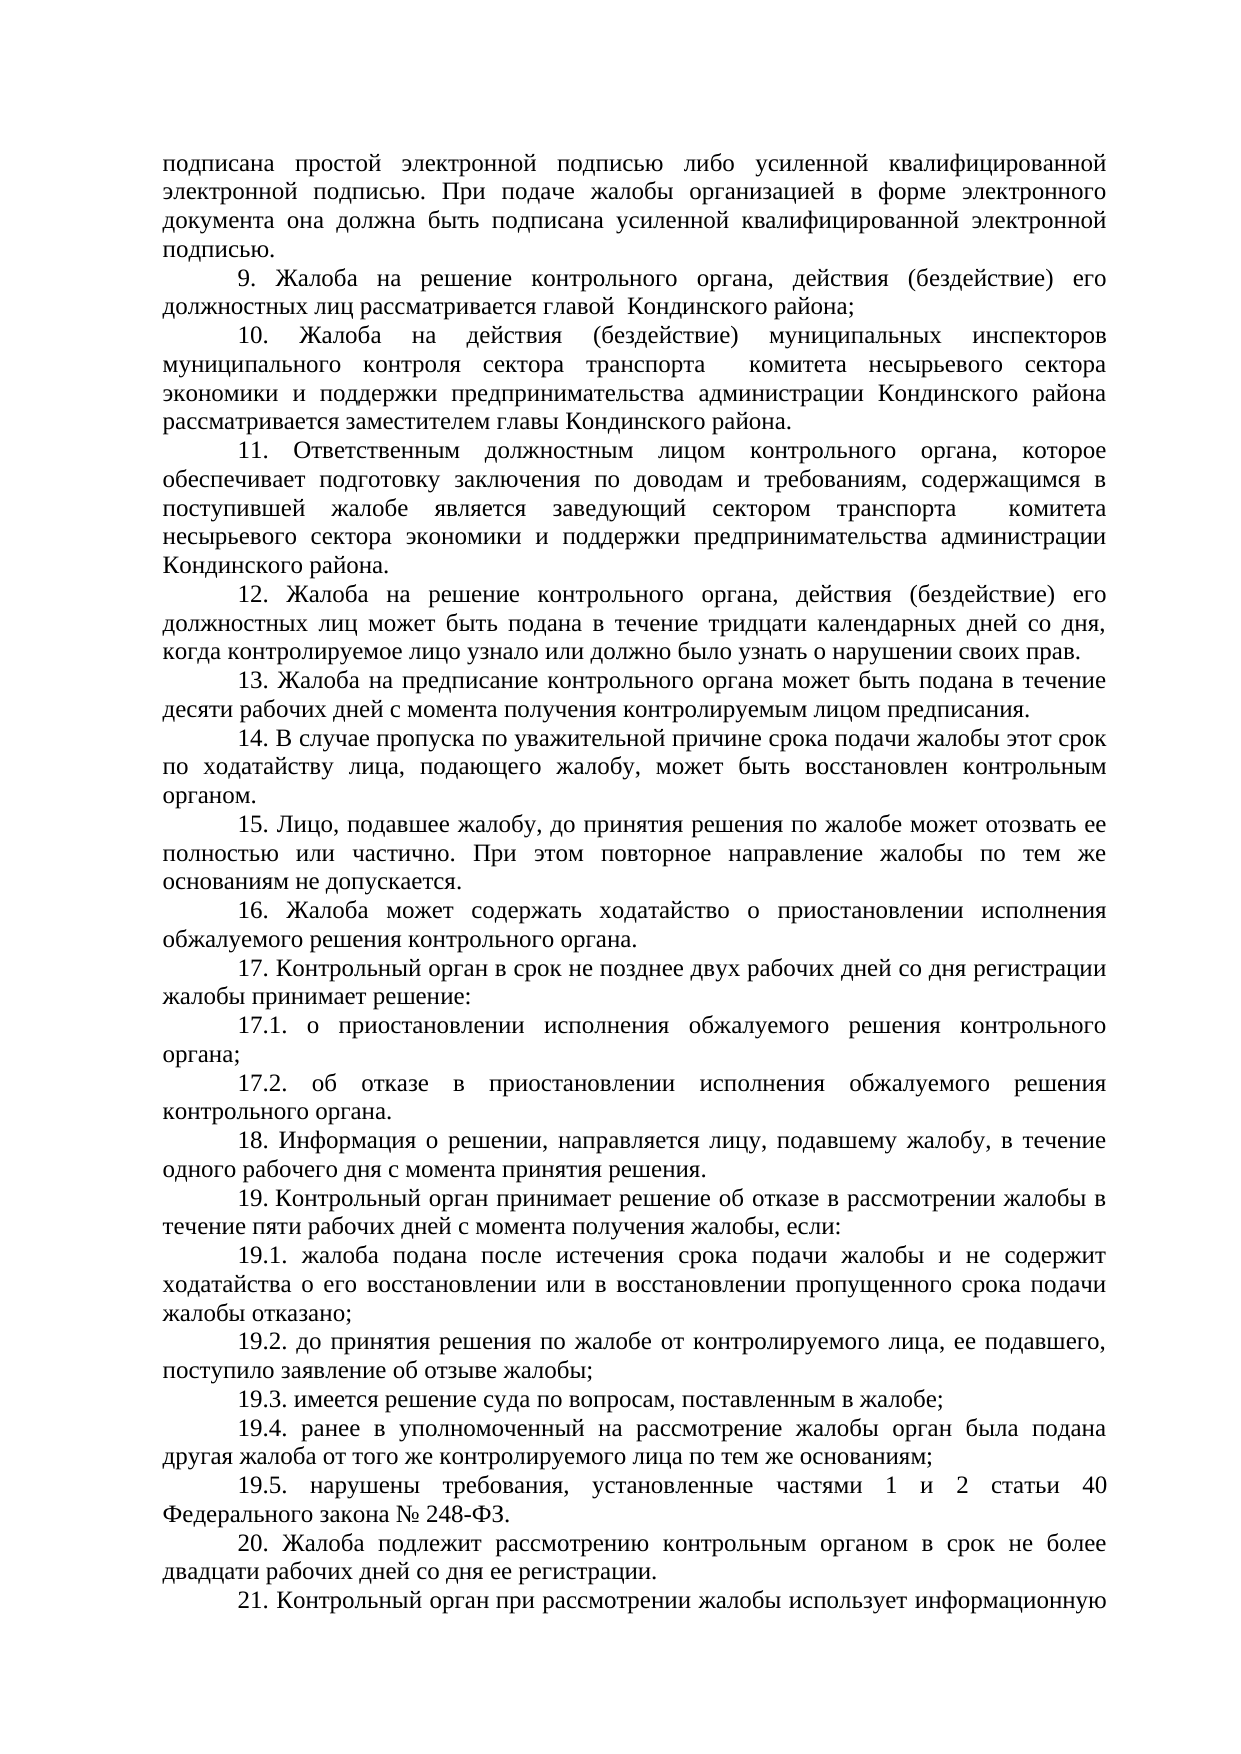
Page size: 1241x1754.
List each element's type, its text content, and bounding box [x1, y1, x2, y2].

text 16. Жалоба может содержать ходатайство о приостановлении исполнения обжалуемого решения контрольного органа. [162, 895, 1107, 953]
text 12. Жалоба на решение контрольного органа, действия (бездействие) его должностных лиц может быть подана в течение тридцати календарных дней со дня, когда контролируемое лицо узнало или должно было узнать о нарушении своих прав. [162, 579, 1107, 665]
text 10. Жалоба на действия (бездействие) муниципальных инспекторов муниципального контроля сектора транспорта комитета несырьевого сектора экономики и поддержки предпринимательства администрации Кондинского района рассматривается заместителем главы Кондинского района. [162, 320, 1107, 435]
text 19.3. имеется решение суда по вопросам, поставленным в жалобе; [162, 1384, 1107, 1413]
text 17.1. о приостановлении исполнения обжалуемого решения контрольного органа; [162, 1010, 1107, 1068]
text 19.1. жалоба подана после истечения срока подачи жалобы и не содержит ходатайства о его восстановлении или в восстановлении пропущенного срока подачи жалобы отказано; [162, 1240, 1107, 1326]
text 19.2. до принятия решения по жалобе от контролируемого лица, ее подавшего, поступило заявление об отзыве жалобы; [162, 1326, 1107, 1384]
text 13. Жалоба на предписание контрольного органа может быть подана в течение десяти рабочих дней с момента получения контролируемым лицом предписания. [162, 665, 1107, 723]
text 19.5. нарушены требования, установленные частями 1 и 2 статьи 40 Федерального закона № 248-ФЗ. [162, 1470, 1107, 1528]
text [162, 148, 1107, 263]
text 15. Лицо, подавшее жалобу, до принятия решения по жалобе может отозвать ее полностью или частично. При этом повторное направление жалобы по тем же основаниям не допускается. [162, 809, 1107, 895]
text 18. Информация о решении, направляется лицу, подавшему жалобу, в течение одного рабочего дня с момента принятия решения. [162, 1125, 1107, 1183]
text 17. Контрольный орган в срок не позднее двух рабочих дней со дня регистрации жалобы принимает решение: [162, 953, 1107, 1010]
text 19. Контрольный орган принимает решение об отказе в рассмотрении жалобы в течение пяти рабочих дней с момента получения жалобы, если: [162, 1183, 1107, 1240]
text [162, 1585, 1107, 1614]
text 17.2. об отказе в приостановлении исполнения обжалуемого решения контрольного органа. [162, 1068, 1107, 1125]
text 19.4. ранее в уполномоченный на рассмотрение жалобы орган была подана другая жалоба от того же контролируемого лица по тем же основаниям; [162, 1413, 1107, 1470]
text 11. Ответственным должностным лицом контрольного органа, которое обеспечивает подготовку заключения по доводам и требованиям, содержащимся в поступившей жалобе является заведующий сектором транспорта комитета несырьевого сектора экономики и поддержки предпринимательства администрации Кондинского района. [162, 435, 1107, 579]
text 14. В случае пропуска по уважительной причине срока подачи жалобы этот срок по ходатайству лица, подающего жалобу, может быть восстановлен контрольным органом. [162, 723, 1107, 809]
text 20. Жалоба подлежит рассмотрению контрольным органом в срок не более двадцати рабочих дней со дня ее регистрации. [162, 1528, 1107, 1585]
text 9. Жалоба на решение контрольного органа, действия (бездействие) его должностных лиц рассматривается главой Кондинского района; [162, 263, 1107, 320]
